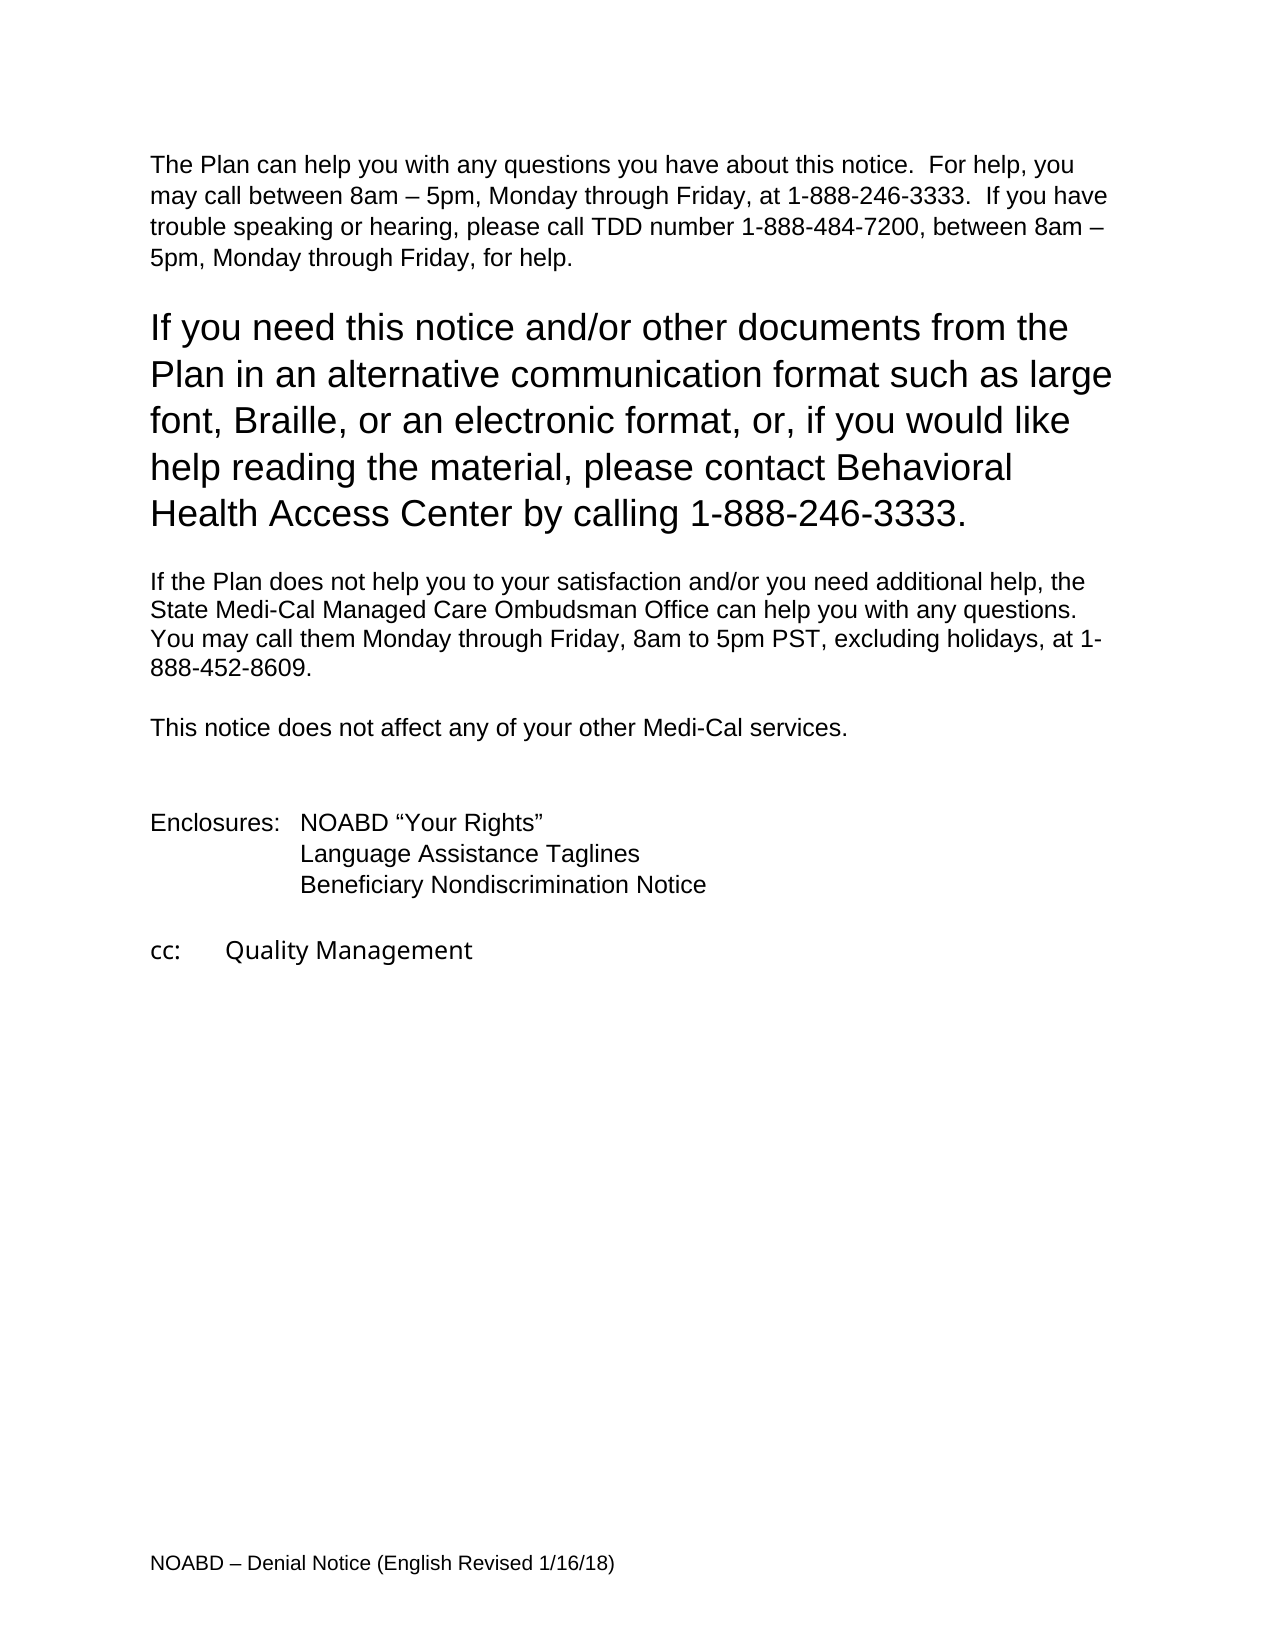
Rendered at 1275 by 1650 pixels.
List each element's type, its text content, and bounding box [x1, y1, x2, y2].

text This notice does not affect any of your other Medi-Cal services. [150, 713, 1125, 742]
text cc: Quality Management [150, 932, 1125, 966]
text Enclosures: NOABD “Your Rights” [150, 808, 1125, 837]
text The Plan can help you with any questions you have about this notice. For help, you may call between 8am – 5pm, Monday through Friday, at 1-888-246-3333. If you have trouble speaking or hearing, please call TDD number 1-888-484-7200, between 8am – 5pm, Monday through Friday, for help. [150, 150, 1125, 272]
text Language Assistance Taglines [150, 839, 1125, 868]
text Beneficiary Nondiscrimination Notice [150, 870, 1125, 899]
text If the Plan does not help you to your satisfaction and/or you need additional help, the State Medi-Cal Managed Care Ombudsman Office can help you with any questions. You may call them Monday through Friday, 8am to 5pm PST, excluding holidays, at 1-888-452-8609. [150, 567, 1125, 682]
text If you need this notice and/or other documents from the Plan in an alternative communication format such as large font, Braille, or an electronic format, or, if you would like help reading the material, please contact Behavioral Health Access Center by calling 1-888-246-3333. [150, 305, 1125, 534]
